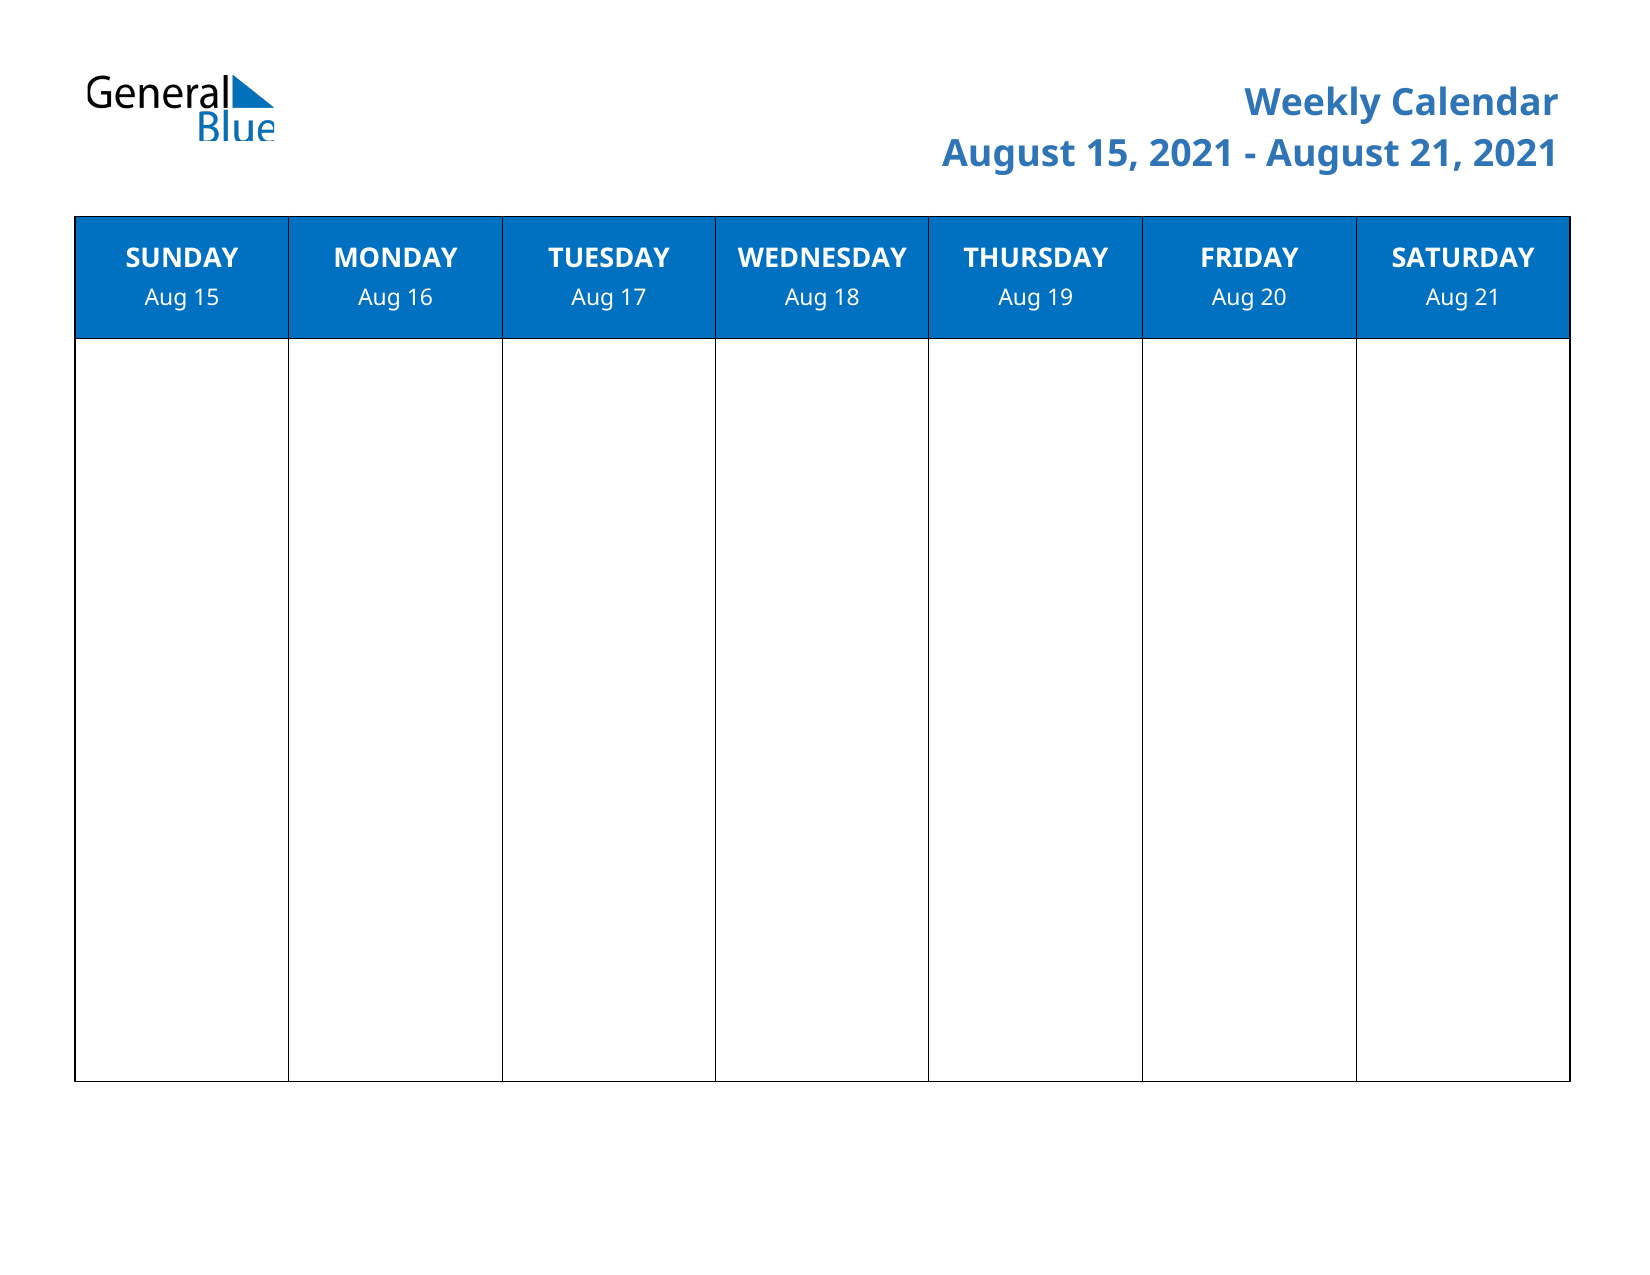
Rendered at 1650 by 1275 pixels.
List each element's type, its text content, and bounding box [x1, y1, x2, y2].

table_cell [929, 339, 1142, 1081]
table_cell WEDNESDAY Aug 18 [716, 217, 928, 338]
picture [86, 75, 275, 141]
table_cell SATURDAY Aug 21 [1357, 217, 1569, 338]
table_cell [1357, 339, 1569, 1081]
table_cell [1143, 339, 1356, 1081]
table_cell THURSDAY Aug 19 [929, 217, 1142, 338]
table_cell [503, 339, 715, 1081]
table_cell MONDAY Aug 16 [289, 217, 502, 338]
table_header Weekly Calendar August 15, 2021 - August 21, 2021 [291, 75, 1570, 216]
table_cell [76, 339, 288, 1081]
table_cell FRIDAY Aug 20 [1143, 217, 1356, 338]
table_cell SUNDAY Aug 15 [76, 217, 288, 338]
table_cell TUESDAY Aug 17 [503, 217, 715, 338]
table_header [75, 75, 291, 216]
table_cell [289, 339, 502, 1081]
table_cell [716, 339, 928, 1081]
